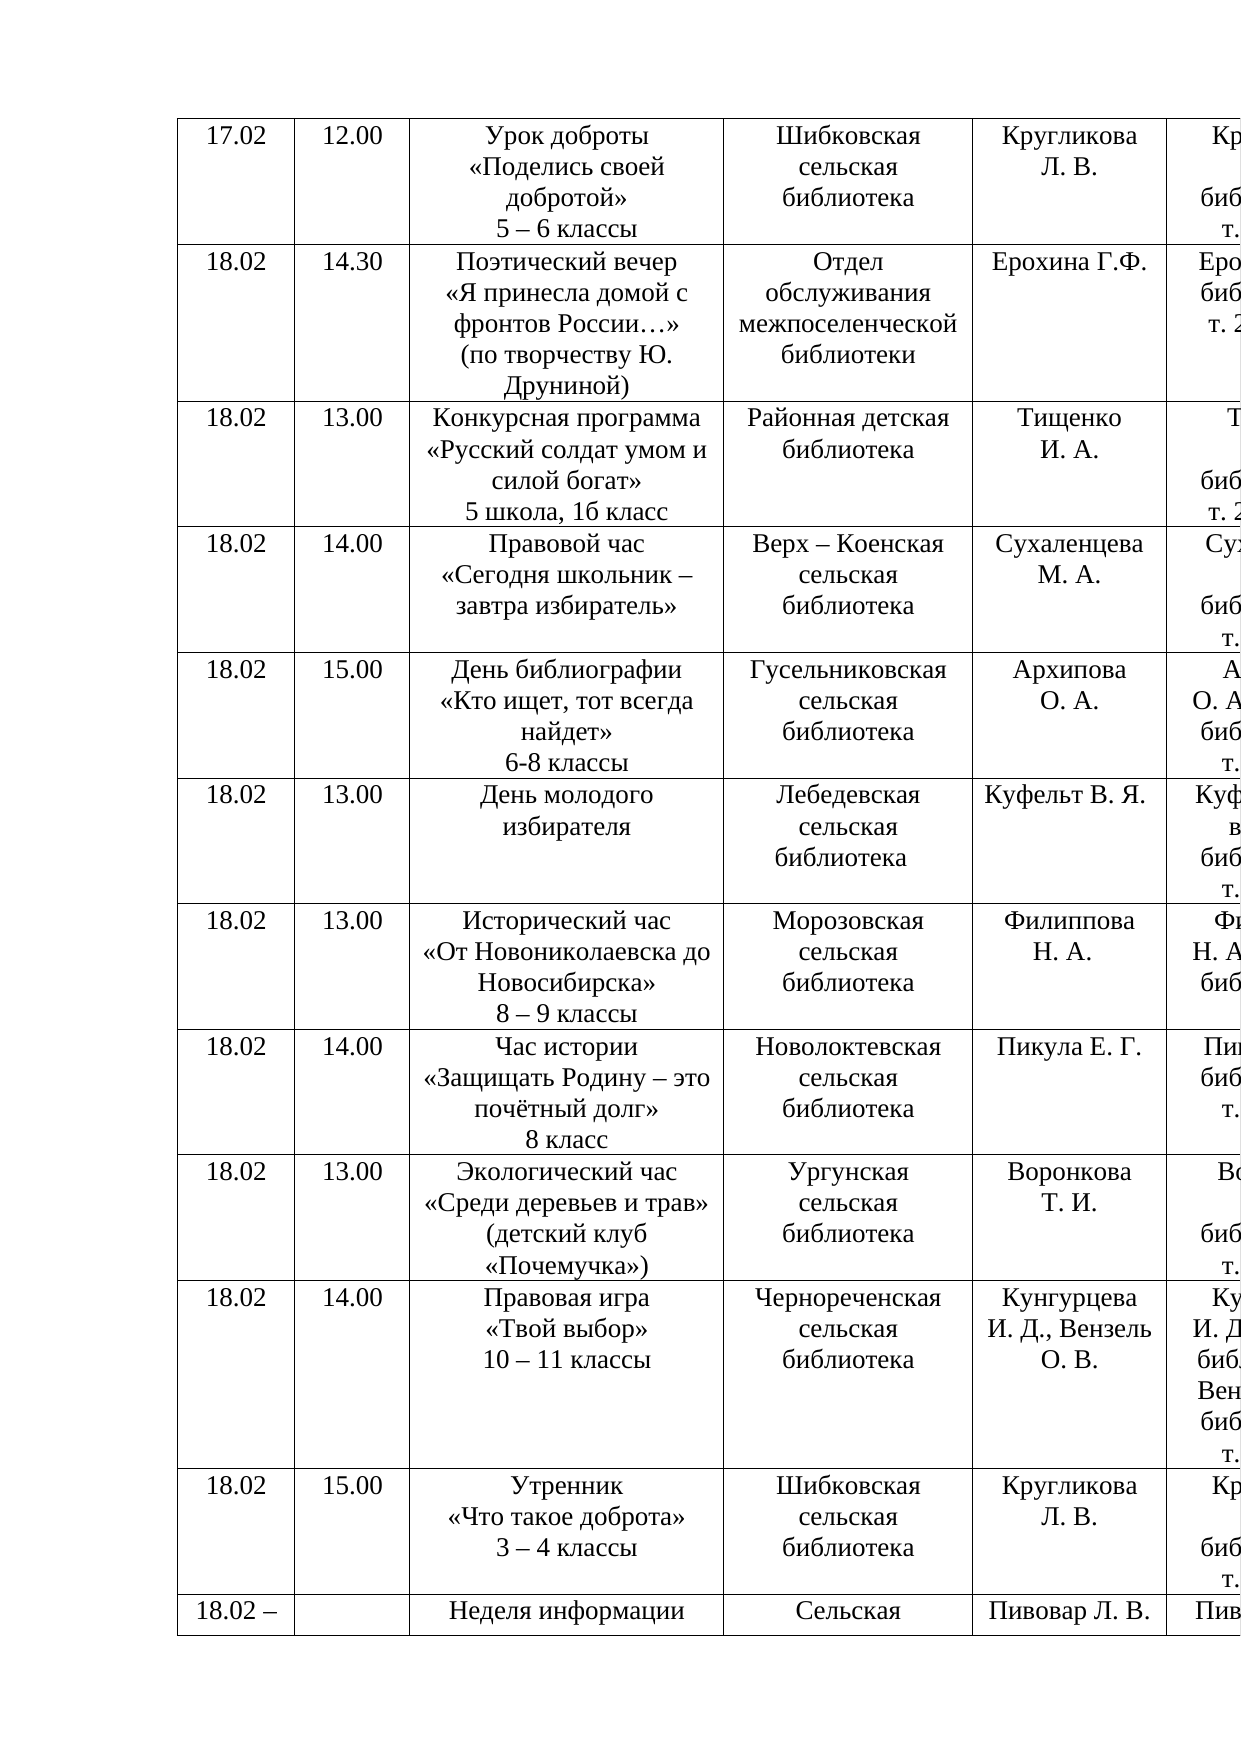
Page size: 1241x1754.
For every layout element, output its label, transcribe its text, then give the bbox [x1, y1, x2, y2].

table_cell Лебедевская сельская библиотека [724, 779, 972, 903]
table_cell Сухаленцева М. А. [973, 527, 1166, 652]
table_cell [1167, 1595, 1240, 1635]
table_cell 18.02 [178, 1030, 294, 1154]
table_cell Правовой час «Сегодня школьник – завтра избиратель» [410, 527, 723, 652]
table_cell 12.00 [295, 119, 409, 244]
table_cell Архипова О. А., ведущий библиотекарь т. 67 - 137 [1167, 653, 1240, 777]
table_cell Ургунская сельская библиотека [724, 1155, 972, 1280]
table_cell 13.00 [295, 779, 409, 903]
table_cell Архипова О. А. [973, 653, 1166, 777]
table_cell 18.02 [178, 1155, 294, 1280]
table_cell Тищенко И. А., библиотекарь т. 2 – 31 - 75 [1167, 402, 1240, 526]
table_cell 14.00 [295, 1030, 409, 1154]
table_cell Исторический час «От Новониколаевска до Новосибирска» 8 – 9 классы [410, 904, 723, 1029]
table_cell День библиографии «Кто ищет, тот всегда найдет» 6-8 классы [410, 653, 723, 777]
table_cell Шибковская сельская библиотека [724, 1469, 972, 1593]
table_cell Урок доброты «Поделись своей добротой» 5 – 6 классы [410, 119, 723, 244]
table_cell Кругликова Л. В. [973, 119, 1166, 244]
table_cell 18.02 [178, 1281, 294, 1468]
table_cell 18.02 [178, 245, 294, 401]
table_cell Воронкова Т. И. [973, 1155, 1166, 1280]
table_cell Ерохина Г.Ф. [973, 245, 1166, 401]
table_cell Правовая игра «Твой выбор» 10 – 11 классы [410, 1281, 723, 1468]
table_cell Кунгурцева И. Д., ведущий библиотекарь, Вензель О. В., библиотекарь т. 91 - 213 [1167, 1281, 1240, 1468]
table_cell 18.02 [178, 653, 294, 777]
table_cell Шибковская сельская библиотека [724, 119, 972, 244]
table_cell 13.00 [295, 1155, 409, 1280]
table_cell 15.00 [295, 1469, 409, 1593]
table_cell Кунгурцева И. Д., Вензель О. В. [973, 1281, 1166, 1468]
table_cell Куфельт В. Я. [973, 779, 1166, 903]
table_cell Поэтический вечер «Я принесла домой с фронтов России…» (по творчеству Ю. Друниной) [410, 245, 723, 401]
table_cell Экологический час «Среди деревьев и трав» (детский клуб «Почемучка») [410, 1155, 723, 1280]
table_cell 18.02 [178, 1469, 294, 1593]
table_cell 14.30 [295, 245, 409, 401]
table_cell День молодого избирателя [410, 779, 723, 903]
table_cell Отдел обслуживания межпоселенческой библиотеки [724, 245, 972, 401]
table_cell 18.02 [178, 527, 294, 652]
table_cell Филиппова Н. А. [973, 904, 1166, 1029]
table_cell Чернореченская сельская библиотека [724, 1281, 972, 1468]
table_cell Районная детская библиотека [724, 402, 972, 526]
table_cell Морозовская сельская библиотека [724, 904, 972, 1029]
table_cell Новолоктевская сельская библиотека [724, 1030, 972, 1154]
table_cell [295, 1595, 409, 1635]
table_cell 14.00 [295, 1281, 409, 1468]
table_cell Верх – Коенская сельская библиотека [724, 527, 972, 652]
table_cell Час истории «Защищать Родину – это почётный долг» 8 класс [410, 1030, 723, 1154]
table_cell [410, 1595, 723, 1635]
table_cell 18.02 – 23.02 [178, 1595, 294, 1635]
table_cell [724, 1595, 972, 1635]
table_cell Кругликова Л. В. [973, 1469, 1166, 1593]
table_cell Куфельт В. Я., ведущий библиотекарь т. 91 - 060 [1167, 779, 1240, 903]
table_cell Пивовар Л. В. [973, 1595, 1166, 1635]
table_cell Воронкова Т. И., библиотекарь т. 78 - 088 [1167, 1155, 1240, 1280]
table_cell Пикула Е. Г., библиотекарь т. 58 - 220 [1167, 1030, 1240, 1154]
table_cell 13.00 [295, 904, 409, 1029]
table_cell Пикула Е. Г. [973, 1030, 1166, 1154]
table_cell 13.00 [295, 402, 409, 526]
table_cell Гусельниковская сельская библиотека [724, 653, 972, 777]
table_cell Конкурсная программа «Русский солдат умом и силой богат» 5 школа, 1б класс [410, 402, 723, 526]
table_cell Сухаленцева М. А., библиотекарь т. 53 - 200 [1167, 527, 1240, 652]
table_cell 18.02 [178, 779, 294, 903]
table_cell 18.02 [178, 402, 294, 526]
table_cell Тищенко И. А. [973, 402, 1166, 526]
table_cell Кругликова Л. В., библиотекарь т. 65 - 323 [1167, 1469, 1240, 1593]
table_cell Филиппова Н. А., ведущий библиотекарь [1167, 904, 1240, 1029]
table_cell Утренник «Что такое доброта» 3 – 4 классы [410, 1469, 723, 1593]
table_cell 17.02 [178, 119, 294, 244]
table_cell Кругликова Л. В., библиотекарь т. 65 - 323 [1167, 119, 1240, 244]
table_cell Ерохина Г.Ф., библиотекарь т. 2 – 31 - 75 [1167, 245, 1240, 401]
table_cell 14.00 [295, 527, 409, 652]
table_cell 18.02 [178, 904, 294, 1029]
table_cell 15.00 [295, 653, 409, 777]
